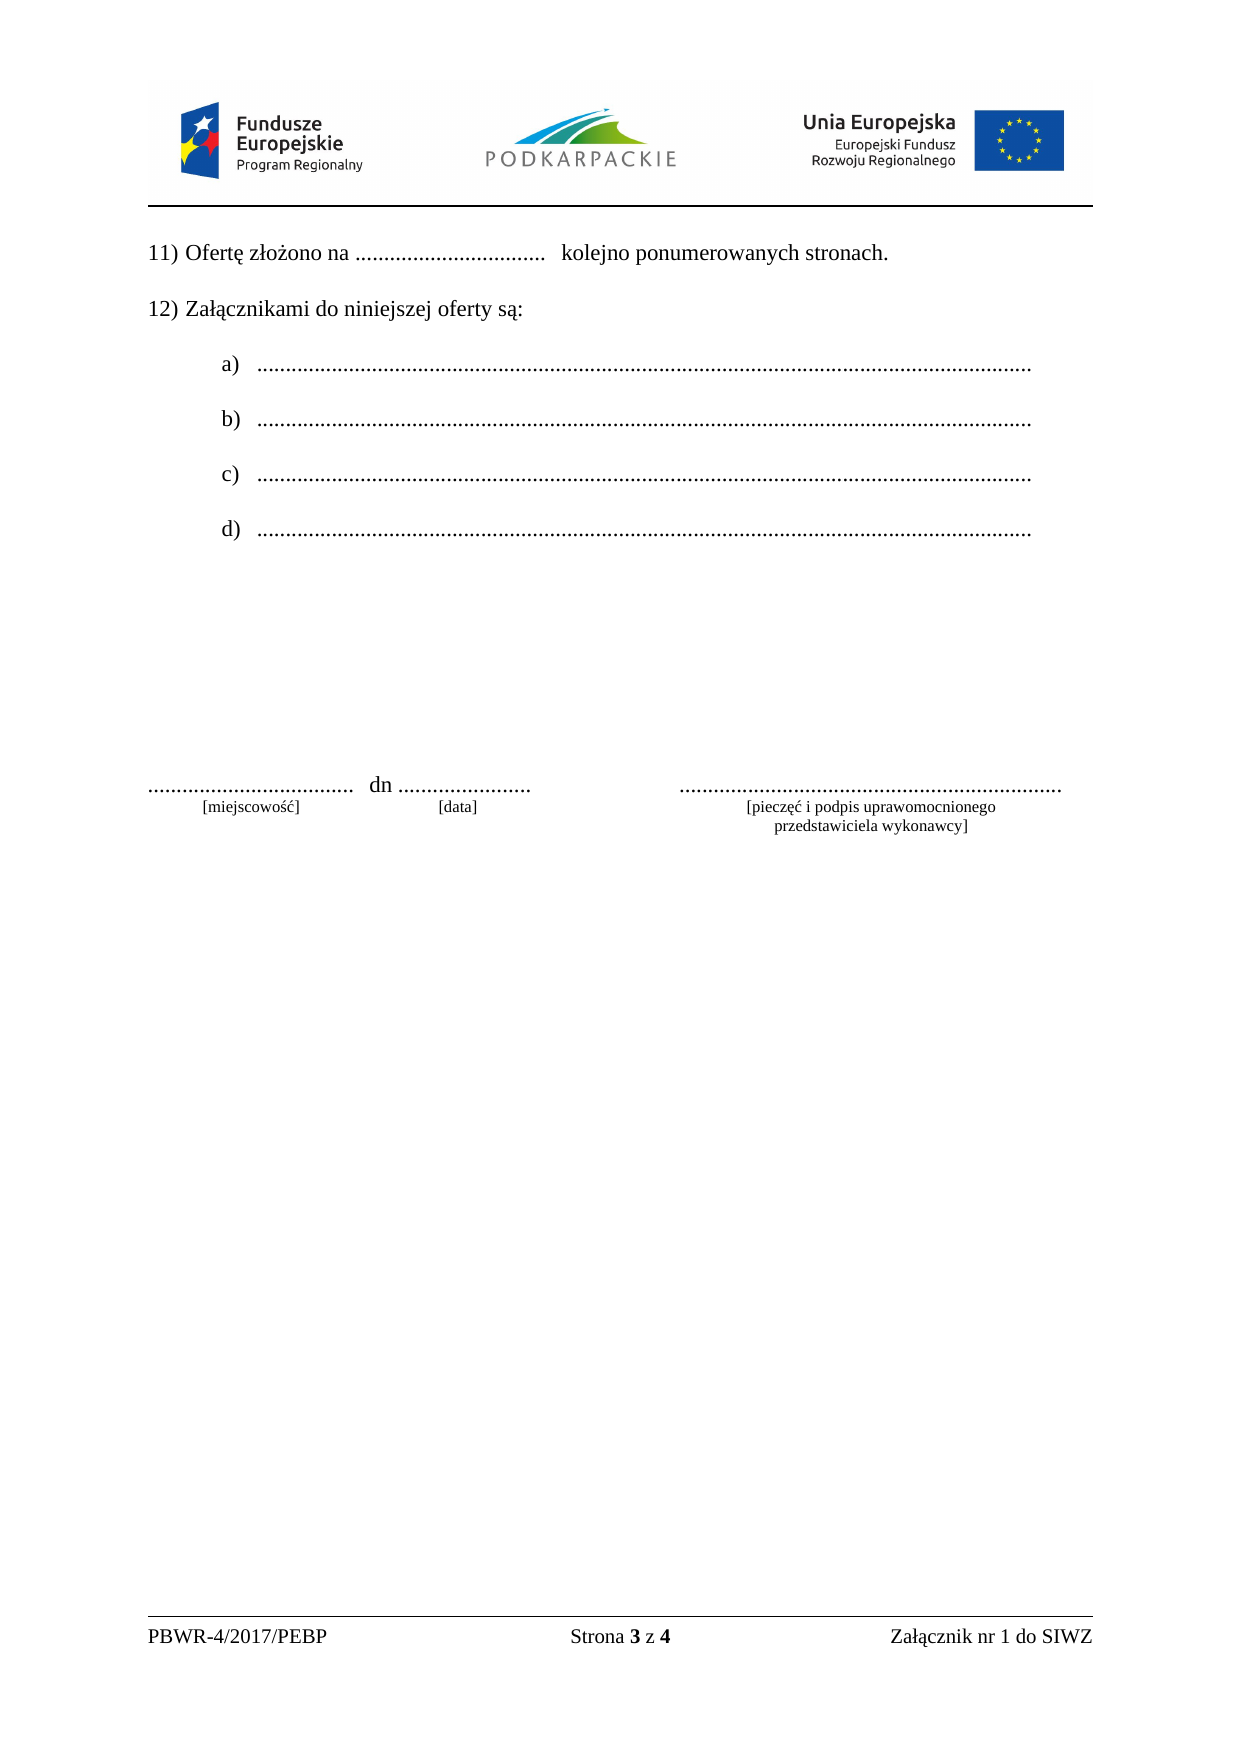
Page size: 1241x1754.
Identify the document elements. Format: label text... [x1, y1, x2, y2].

text przedstawiciela wykonawcy] [148, 816, 1093, 835]
list Ofertę złożono na kolejno ponumerowanych stronach. [148, 239, 1093, 266]
text dn . [148, 771, 1093, 797]
text [miejscowość] [data] [pieczęć i podpis uprawomocnionego [148, 797, 1093, 816]
picture [147, 80, 1093, 204]
list Załącznikami do niniejszej oferty są: [148, 295, 1093, 321]
